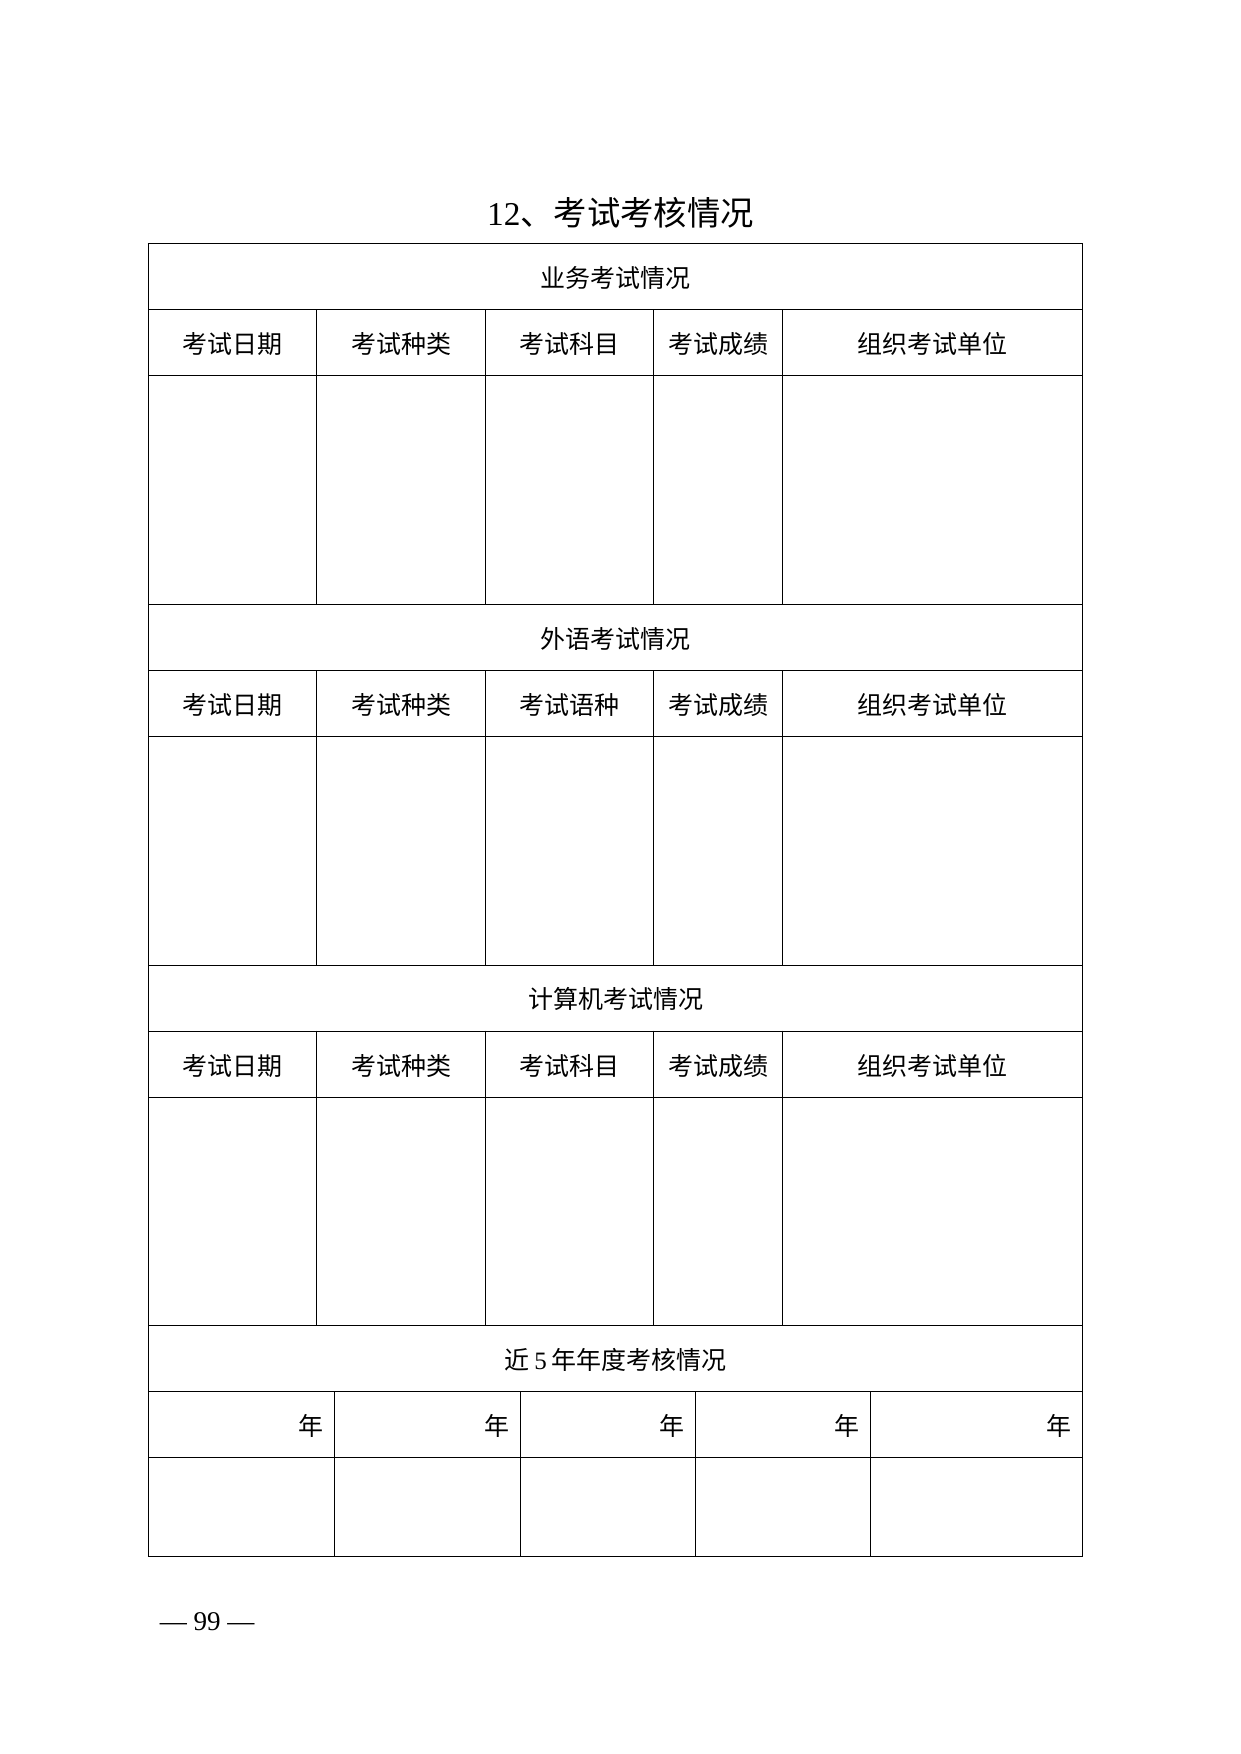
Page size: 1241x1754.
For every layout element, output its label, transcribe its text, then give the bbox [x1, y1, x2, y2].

table_cell [783, 376, 1082, 604]
table_cell [696, 1458, 870, 1556]
table_cell [486, 1098, 653, 1325]
table_cell 考试日期 [149, 310, 316, 375]
table_cell [521, 1458, 695, 1556]
table_cell 考试成绩 [654, 310, 782, 375]
table_cell [149, 1098, 316, 1325]
table_cell 计算机考试情况 [149, 966, 1082, 1031]
table_cell [335, 1458, 520, 1556]
table_header 业务考试情况 [149, 244, 1082, 309]
table_cell 考试种类 [317, 1032, 485, 1097]
table_cell [783, 1098, 1082, 1325]
table_cell 考试日期 [149, 671, 316, 736]
table_cell 组织考试单位 [783, 1032, 1082, 1097]
text 12、考试考核情况 [159, 178, 1081, 243]
table_cell [317, 376, 485, 604]
table_cell 近5年年度考核情况 [149, 1326, 1082, 1391]
table_cell 年 [149, 1392, 334, 1457]
table_cell 年 [696, 1392, 870, 1457]
table_cell [317, 737, 485, 964]
table_cell [486, 376, 653, 604]
table_cell [149, 376, 316, 604]
table_cell 年 [521, 1392, 695, 1457]
table_cell 考试科目 [486, 310, 653, 375]
table_cell 考试科目 [486, 1032, 653, 1097]
table_cell 年 [335, 1392, 520, 1457]
table_cell 考试种类 [317, 310, 485, 375]
table_cell [149, 737, 316, 964]
table_cell [654, 737, 782, 964]
table_cell [654, 376, 782, 604]
table_cell 考试日期 [149, 1032, 316, 1097]
table_cell [654, 1098, 782, 1325]
table_cell [317, 1098, 485, 1325]
table_cell 考试语种 [486, 671, 653, 736]
table_cell [149, 1458, 334, 1556]
table_cell 考试成绩 [654, 671, 782, 736]
table_cell [486, 737, 653, 964]
table_cell 组织考试单位 [783, 671, 1082, 736]
table_cell [783, 737, 1082, 964]
table_cell [871, 1458, 1082, 1556]
table_cell 考试种类 [317, 671, 485, 736]
table_cell 考试成绩 [654, 1032, 782, 1097]
table_cell 组织考试单位 [783, 310, 1082, 375]
table_cell 外语考试情况 [149, 605, 1082, 670]
table_cell 年 [871, 1392, 1082, 1457]
